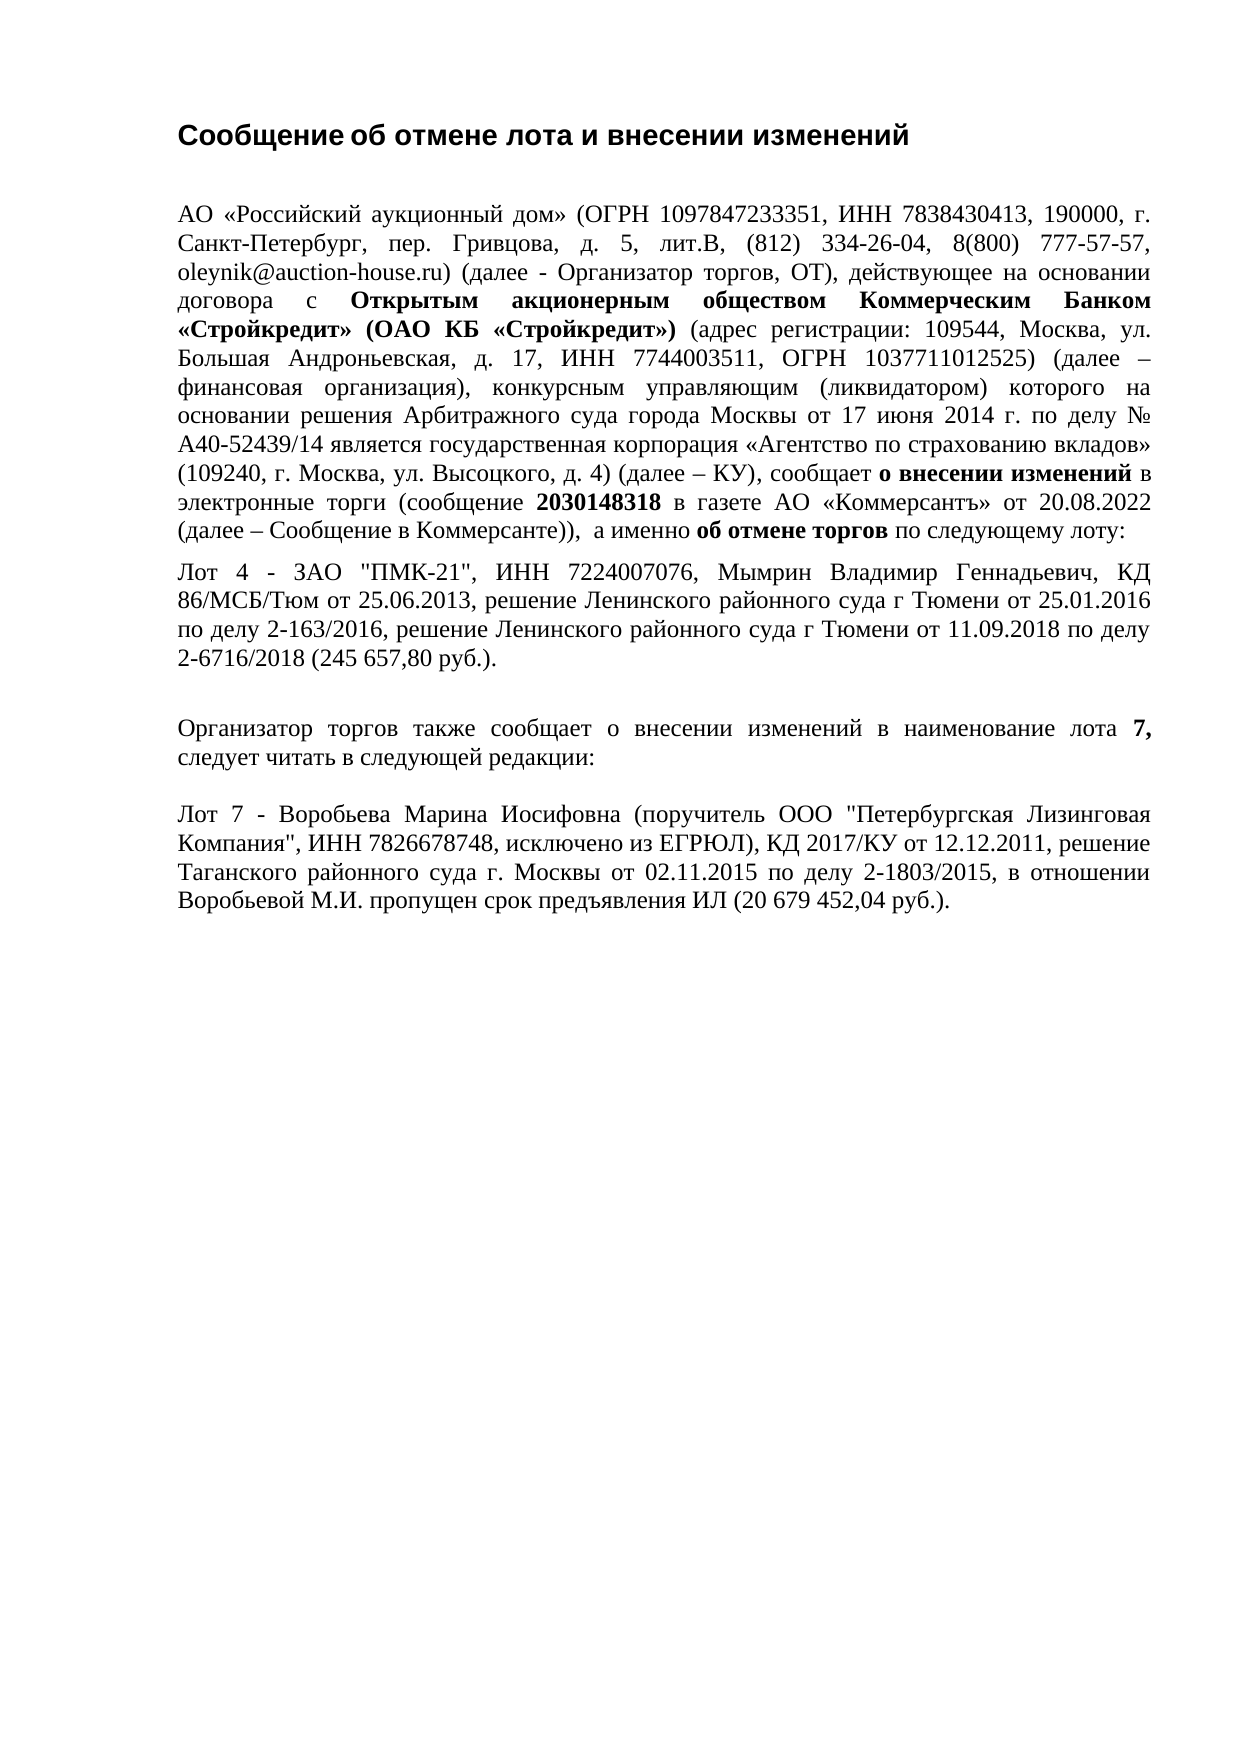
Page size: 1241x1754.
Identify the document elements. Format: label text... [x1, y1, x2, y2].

text Сообщение об отмене лота и внесении изменений [177, 118, 1152, 152]
text Организатор торгов также сообщает о внесении изменений в наименование лота 7, следует читать в следующей редакции: [177, 713, 1152, 771]
text Лот 7 - Воробьева Марина Иосифовна (поручитель ООО "Петербургская Лизинговая Компания", ИНН 7826678748, исключено из ЕГРЮЛ), КД 2017/КУ от 12.12.2011, решение Таганского районного суда г. Москвы от 02.11.2015 по делу 2-1803/2015, в отношении Воробьевой М.И. пропущен срок предъявления ИЛ (20 679 452,04 руб.). [177, 799, 1152, 914]
text Лот 4 - ЗАО "ПМК-21", ИНН 7224007076, Мымрин Владимир Геннадьевич, КД 86/МСБ/Тюм от 25.06.2013, решение Ленинского районного суда г Тюмени от 25.01.2016 по делу 2-163/2016, решение Ленинского районного суда г Тюмени от 11.09.2018 по делу 2-6716/2018 (245 657,80 руб.). [177, 557, 1152, 672]
text АО «Российский аукционный дом» (ОГРН 1097847233351, ИНН 7838430413, 190000, г. Санкт-Петербург, пер. Гривцова, д. 5, лит.В, (812) 334-26-04, 8(800) 777-57-57, oleynik@auction-house.ru) (далее - Организатор торгов, ОТ), действующее на основании договора с Открытым акционерным обществом Коммерческим Банком «Стройкредит» (ОАО КБ «Стройкредит») (адрес регистрации: 109544, Москва, ул. Большая Андроньевская, д. 17, ИНН 7744003511, ОГРН 1037711012525) (далее – финансовая организация), конкурсным управляющим (ликвидатором) которого на основании решения Арбитражного суда города Москвы от 17 июня 2014 г. по делу № А40-52439/14 является государственная корпорация «Агентство по страхованию вкладов» (109240, г. Москва, ул. Высоцкого, д. 4) (далее – КУ), сообщает о внесении изменений в электронные торги (сообщение 2030148318 в газете АО «Коммерсантъ» от 20.08.2022 (далее – Сообщение в Коммерсанте)), а именно об отмене торгов по следующему лоту: [177, 199, 1152, 544]
